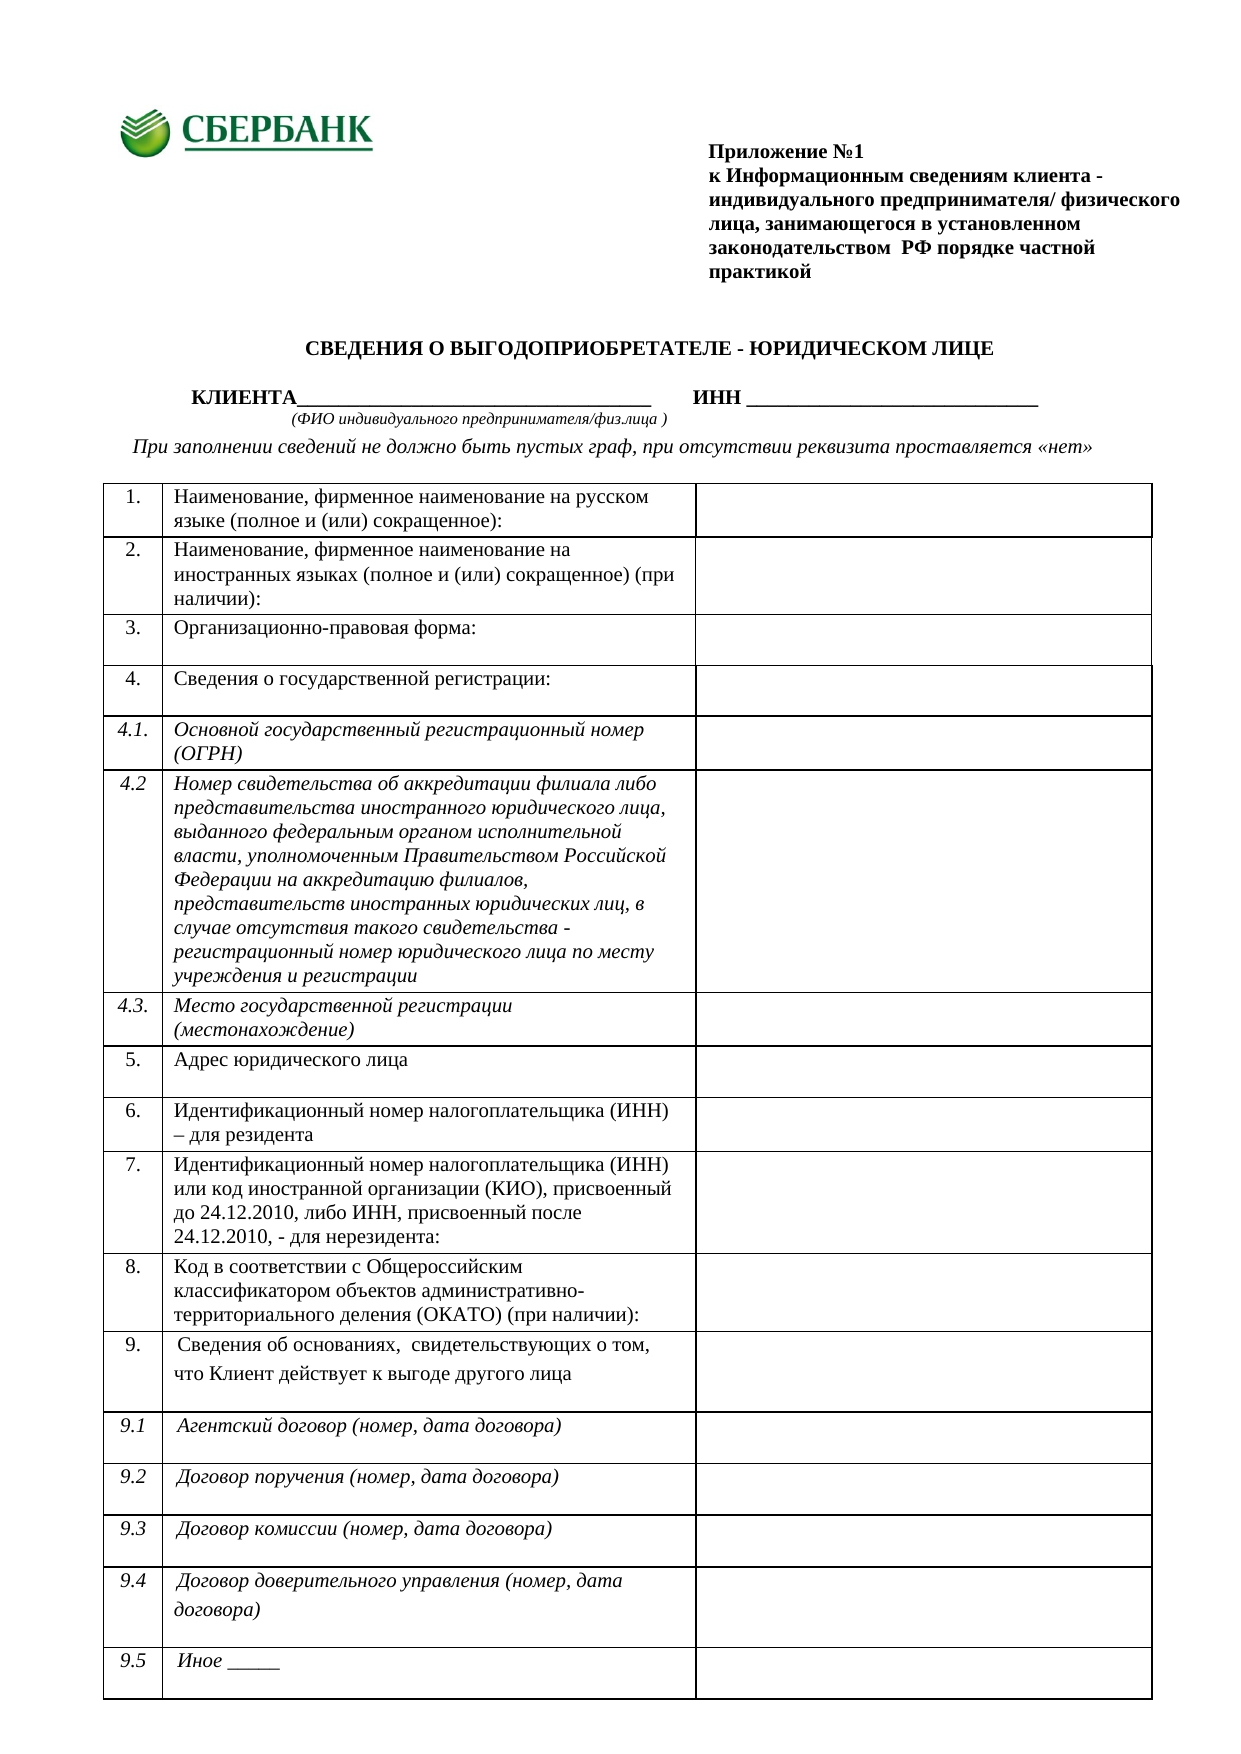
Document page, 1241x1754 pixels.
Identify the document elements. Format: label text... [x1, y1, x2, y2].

table_cell [697, 1254, 1151, 1331]
table_cell 9.1 [104, 1413, 162, 1463]
table_cell [696, 538, 1151, 614]
picture [118, 105, 375, 159]
table_cell Номер свидетельства об аккредитации филиала либо представительства иностранного юридического лица, выданного федеральным органом исполнительной власти, уполномоченным Правительством Российской Федерации на аккредитацию филиалов, представительств иностранных юридических лиц, в случае отсутствия такого свидетельства - регистрационный номер юридического лица по месту учреждения и регистрации [163, 771, 695, 992]
table_cell 6. [104, 1098, 162, 1151]
text Приложение №1 [118, 105, 1181, 163]
table_cell [697, 1648, 1151, 1698]
table_cell Адрес юридического лица [163, 1047, 695, 1097]
table_cell 9.5 [104, 1648, 162, 1698]
table_cell 4.1. [104, 717, 162, 769]
table_cell 8. [104, 1254, 162, 1331]
text КЛИЕНТА__________________________________ ИНН ____________________________ [118, 384, 1181, 409]
table_cell Основной государственный регистрационный номер (ОГРН) [163, 717, 695, 769]
table_cell [697, 1516, 1151, 1566]
table_cell [697, 1152, 1151, 1253]
table_cell [697, 771, 1151, 992]
table_cell [697, 1464, 1151, 1514]
table_cell 4. [104, 666, 162, 715]
table_cell Сведения о государственной регистрации: [163, 666, 695, 715]
table_cell [697, 1332, 1151, 1411]
table_cell [697, 1047, 1151, 1097]
table_cell 4.3. [104, 993, 162, 1045]
table_cell [697, 1568, 1151, 1647]
table_cell Наименование, фирменное наименование на иностранных языках (полное и (или) сокращенное) (при наличии): [163, 538, 695, 614]
table_header Наименование, фирменное наименование на русском языке (полное и (или) сокращенное): [163, 484, 695, 536]
table_cell Идентификационный номер налогоплательщика (ИНН) или код иностранной организации (КИО), присвоенный до 24.12.2010, либо ИНН, присвоенный после 24.12.2010, - для нерезидента: [163, 1152, 695, 1253]
table_cell Организационно-правовая форма: [163, 615, 695, 664]
table_cell 9.2 [104, 1464, 162, 1514]
table_cell 4.2 [104, 771, 162, 992]
table_cell [697, 717, 1151, 769]
table_cell Договор комиссии (номер, дата договора) [163, 1516, 695, 1566]
text СВЕДЕНИЯ О ВЫГОДОПРИОБРЕТАТЕЛЕ - ЮРИДИЧЕСКОМ ЛИЦЕ [118, 336, 1181, 360]
table_cell 7. [104, 1152, 162, 1253]
table_cell 9.4 [104, 1568, 162, 1647]
text (ФИО индивидуального предпринимателя/физ.лица ) [118, 409, 1181, 428]
table_cell Идентификационный номер налогоплательщика (ИНН) – для резидента [163, 1098, 695, 1151]
table_cell Договор доверительного управления (номер, дата договора) [163, 1568, 695, 1647]
text При заполнении сведений не должно быть пустых граф, при отсутствии реквизита проставляется «нет» [44, 434, 1181, 458]
table_cell [697, 993, 1151, 1045]
table_cell Иное _____ [163, 1648, 695, 1698]
table_header 1. [104, 484, 162, 536]
table_header [697, 484, 1151, 536]
table_cell 5. [104, 1047, 162, 1097]
table_cell 3. [104, 615, 162, 664]
table_cell [697, 1413, 1151, 1463]
table_cell 9. [104, 1332, 162, 1411]
table_cell 9.3 [104, 1516, 162, 1566]
table_cell Код в соответствии с Общероссийским классификатором объектов административно-территориального деления (ОКАТО) (при наличии): [163, 1254, 695, 1331]
table_cell 2. [104, 538, 162, 614]
table_cell [696, 615, 1151, 664]
table_cell Договор поручения (номер, дата договора) [163, 1464, 695, 1514]
table_cell Сведения об основаниях, свидетельствующих о том, что Клиент действует к выгоде другого лица [163, 1332, 695, 1411]
table_cell [697, 666, 1151, 715]
table_cell Место государственной регистрации (местонахождение) [163, 993, 695, 1045]
text к Информационным сведениям клиента - индивидуального предпринимателя/ физического лица, занимающегося в установленном законодательством РФ порядке частной практикой [709, 163, 1181, 283]
table_cell Агентский договор (номер, дата договора) [163, 1413, 695, 1463]
table_cell [697, 1098, 1151, 1151]
